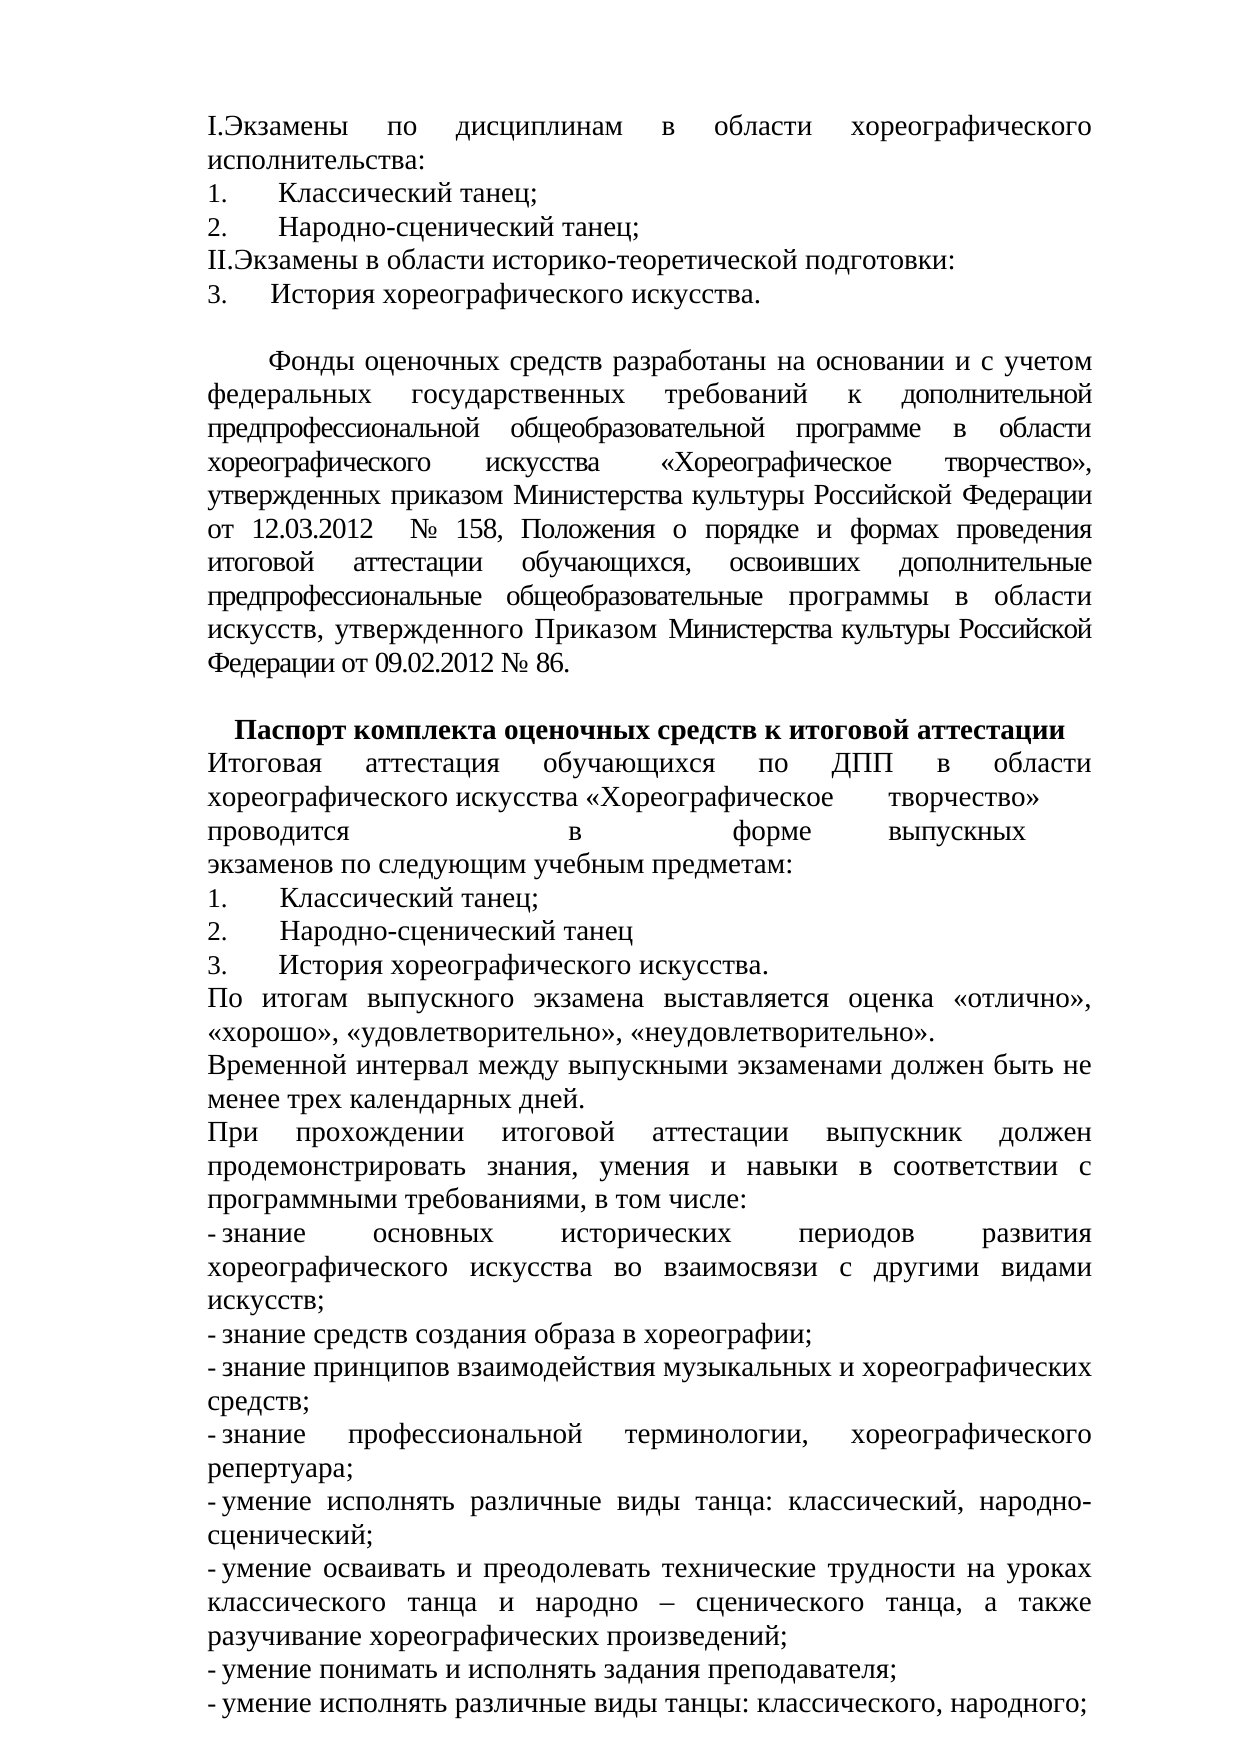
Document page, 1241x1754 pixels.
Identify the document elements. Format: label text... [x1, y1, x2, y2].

list История хореографического искусства. [207, 276, 1092, 309]
text Итоговая аттестация обучающихся по ДПП в области хореографического искусства «Хореографическое творчество» проводится в форме выпускных экзаменов по следующим учебным предметам: [207, 746, 1092, 880]
list знание средств создания образа в хореографии; [207, 1316, 1092, 1349]
list История хореографического искусства. [207, 947, 1092, 980]
text По итогам выпускного экзамена выставляется оценка «отлично», «хорошо», «удовлетворительно», «неудовлетворительно». [207, 980, 1092, 1047]
text Временной интервал между выпускными экзаменами должен быть не менее трех календарных дней. [207, 1047, 1092, 1114]
list умение исполнять различные виды танцы: классического, народного; [207, 1685, 1092, 1718]
text Фонды оценочных средств разработаны на основании и с учетом федеральных государственных требований к дополнительной предпрофессиональной общеобразовательной программе в области хореографического искусства «Хореографическое творчество», утвержденных приказом Министерства культуры Российской Федерации от 12.03.2012 № 158, Положения о порядке и формах проведения итоговой аттестации обучающихся, освоивших дополнительные предпрофессиональные общеобразовательные программы в области искусств, утвержденного Приказом Министерства культуры Российской Федерации от 09.02.2012 № 86. [207, 343, 1092, 678]
list умение осваивать и преодолевать технические трудности на уроках классического танца и народно – сценического танца, а также разучивание хореографических произведений; [207, 1551, 1092, 1651]
list Классический танец; [207, 175, 1092, 209]
text Паспорт комплекта оценочных средств к итоговой аттестации [207, 712, 1092, 746]
list знание принципов взаимодействия музыкальных и хореографических средств; [207, 1349, 1092, 1416]
list умение исполнять различные виды танца: классический, народно- сценический; [207, 1483, 1092, 1551]
list Народно-сценический танец; [207, 209, 1092, 242]
text При прохождении итоговой аттестации выпускник должен продемонстрировать знания, умения и навыки в соответствии с программными требованиями, в том числе: [207, 1114, 1092, 1215]
text II.Экзамены в области историко-теоретической подготовки: [207, 242, 1092, 276]
text I.Экзамены по дисциплинам в области хореографического исполнительства: [207, 108, 1092, 175]
list знание профессиональной терминологии, хореографического репертуара; [207, 1416, 1092, 1483]
list Народно-сценический танец [207, 913, 1092, 947]
list умение понимать и исполнять задания преподавателя; [207, 1651, 1092, 1685]
list Классический танец; [207, 880, 1092, 913]
list знание основных исторических периодов развития хореографического искусства во взаимосвязи с другими видами искусств; [207, 1215, 1092, 1316]
